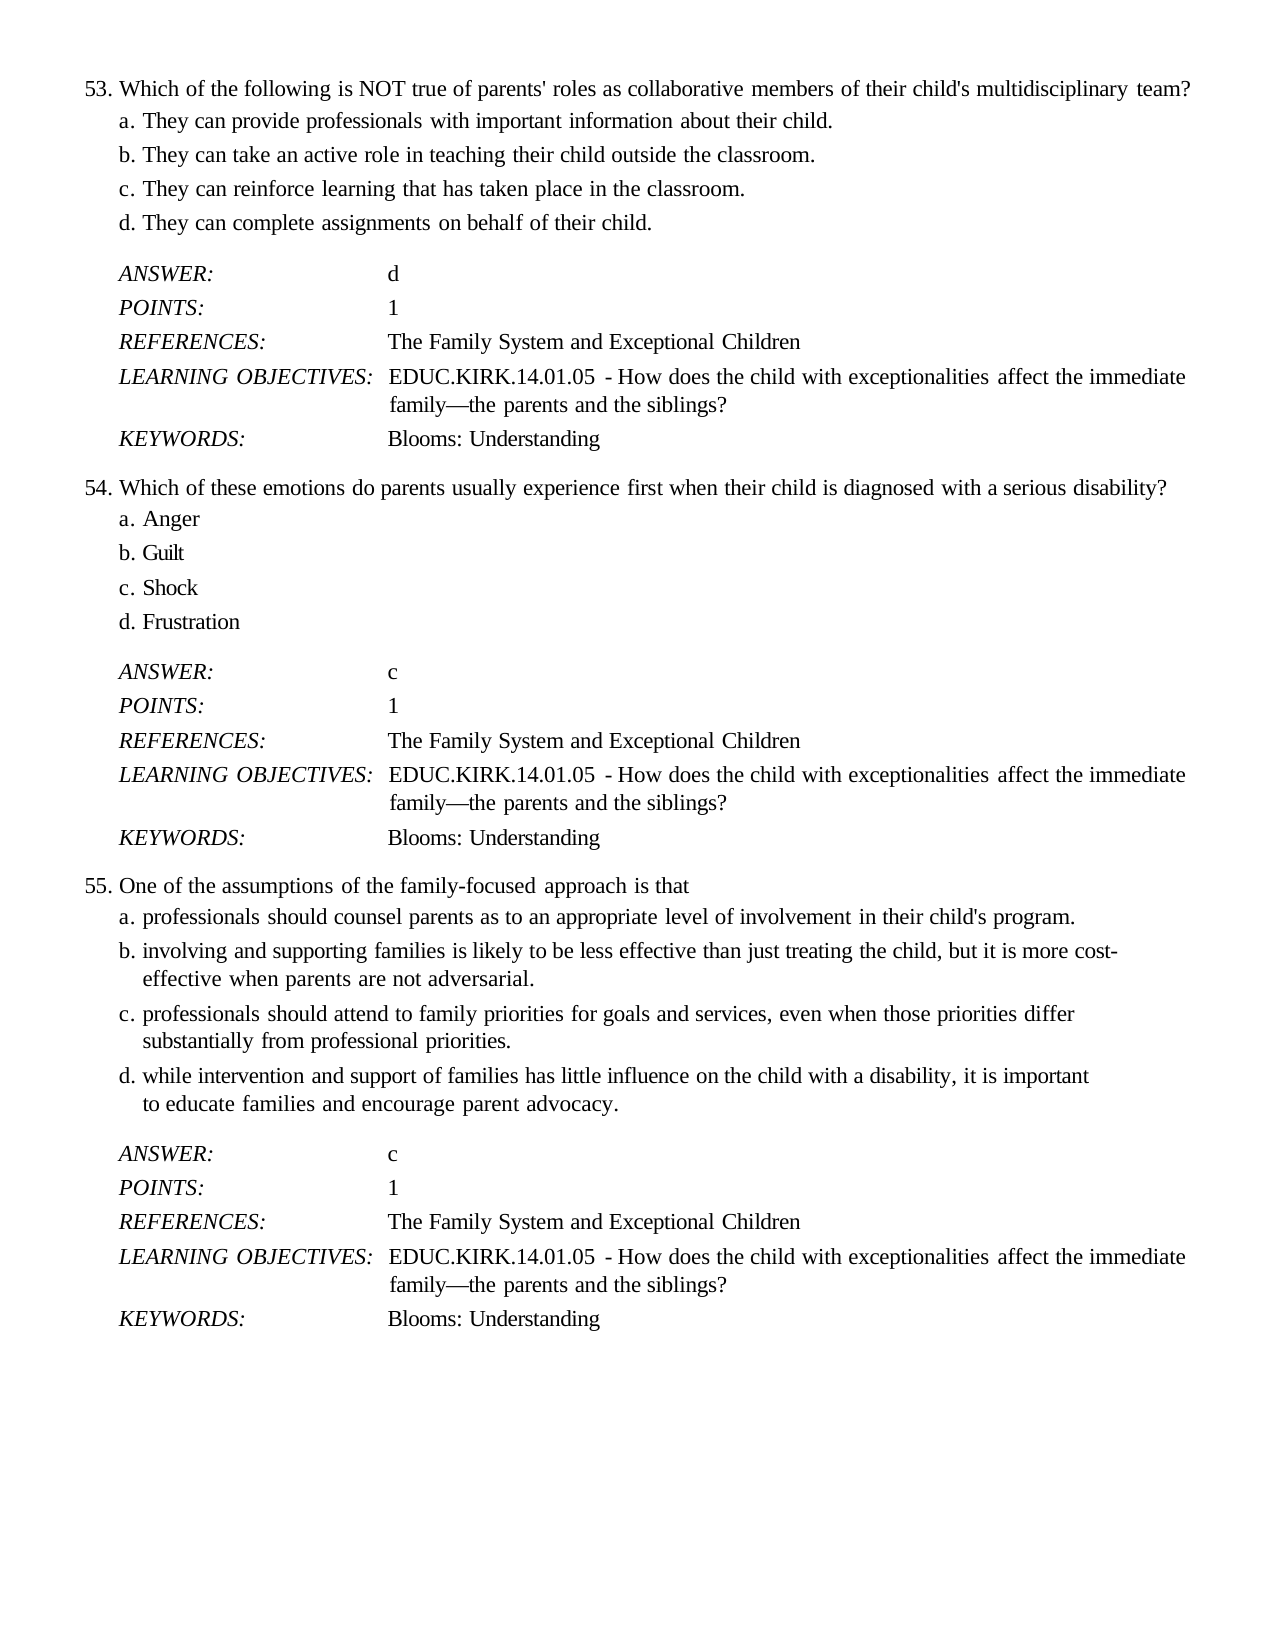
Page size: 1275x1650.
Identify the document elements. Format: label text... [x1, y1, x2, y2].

text REFERENCES: The Family System and Exceptional Children [119, 1208, 1198, 1235]
text c. Shock [119, 573, 1198, 600]
text a. professionals should counsel parents as to an appropriate level of involvement in their child's program. [119, 903, 1198, 929]
text c. professionals should attend to family priorities for goals and services, even when those priorities differ substantially from professional priorities. [119, 1000, 1076, 1054]
text ANSWER: c [119, 658, 1198, 684]
text 55. One of the assumptions of the family-focused approach is that [84, 872, 1198, 898]
text POINTS: 1 [119, 1174, 1198, 1200]
text family—the parents and the siblings? [389, 391, 1198, 417]
text a. They can provide professionals with important information about their child. b. They can take an active role in teaching their child outside the classroom. [119, 107, 837, 167]
text 54. Which of these emotions do parents usually experience first when their child is diagnosed with a serious disability? [84, 474, 1198, 500]
text KEYWORDS: Blooms: Understanding [119, 823, 1198, 850]
text LEARNING OBJECTIVES: EDUC.KIRK.14.01.05 - How does the child with exceptionalities affect the immediate [119, 363, 1198, 389]
text POINTS: 1 [119, 294, 1198, 320]
text d. Frustration [119, 608, 1198, 634]
text KEYWORDS: Blooms: Understanding [119, 1305, 1198, 1332]
text ANSWER: d [119, 259, 1198, 286]
text b. involving and supporting families is likely to be less effective than just treating the child, but it is more cost- effective when parents are not adversarial. [119, 938, 1118, 992]
text KEYWORDS: Blooms: Understanding [119, 425, 1198, 452]
text LEARNING OBJECTIVES: EDUC.KIRK.14.01.05 - How does the child with exceptionalities affect the immediate [119, 761, 1198, 787]
text family—the parents and the siblings? [389, 789, 1198, 816]
text REFERENCES: The Family System and Exceptional Children [119, 328, 1198, 355]
text a. Anger b. Guilt [119, 505, 206, 565]
text LEARNING OBJECTIVES: EDUC.KIRK.14.01.05 - How does the child with exceptionalities affect the immediate [119, 1243, 1198, 1269]
text family—the parents and the siblings? [389, 1271, 1198, 1297]
text ANSWER: c [119, 1139, 1198, 1166]
text c. They can reinforce learning that has taken place in the classroom. d. They can complete assignments on behalf of their child. [119, 175, 751, 236]
text POINTS: 1 [119, 692, 1198, 719]
text 53. Which of the following is NOT true of parents' roles as collaborative members of their child's multidisciplinary team? [84, 75, 1198, 102]
text REFERENCES: The Family System and Exceptional Children [119, 727, 1198, 753]
text d. while intervention and support of families has little influence on the child with a disability, it is important to educate families and encourage parent advocacy. [119, 1062, 1109, 1116]
